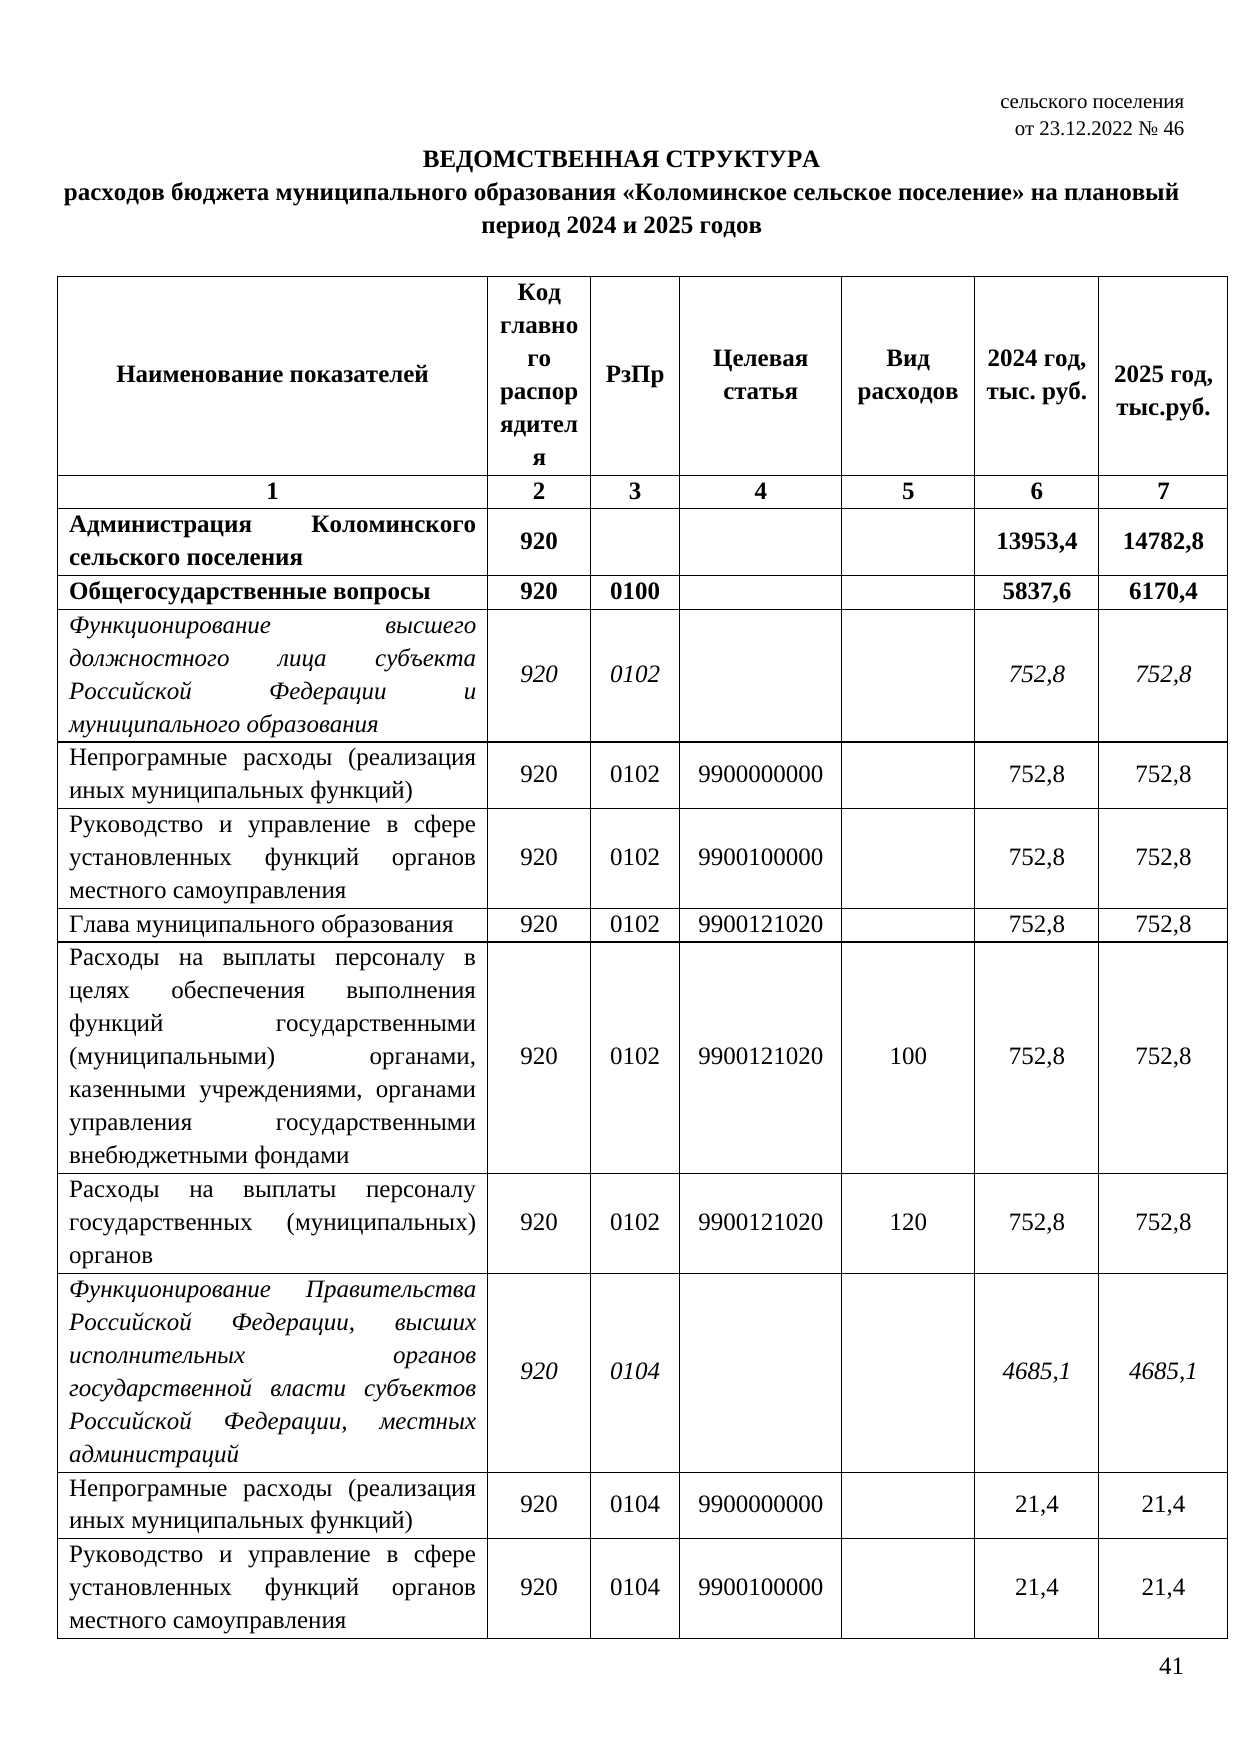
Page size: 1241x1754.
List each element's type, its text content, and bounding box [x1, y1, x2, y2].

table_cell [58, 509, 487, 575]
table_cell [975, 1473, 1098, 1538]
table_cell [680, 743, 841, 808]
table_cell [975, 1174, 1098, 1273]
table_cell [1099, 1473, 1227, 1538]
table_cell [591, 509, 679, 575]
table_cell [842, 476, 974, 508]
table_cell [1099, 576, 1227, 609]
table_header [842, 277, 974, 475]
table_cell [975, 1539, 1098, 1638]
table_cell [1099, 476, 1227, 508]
text от 23.12.2022 № 46 [640, 116, 1184, 140]
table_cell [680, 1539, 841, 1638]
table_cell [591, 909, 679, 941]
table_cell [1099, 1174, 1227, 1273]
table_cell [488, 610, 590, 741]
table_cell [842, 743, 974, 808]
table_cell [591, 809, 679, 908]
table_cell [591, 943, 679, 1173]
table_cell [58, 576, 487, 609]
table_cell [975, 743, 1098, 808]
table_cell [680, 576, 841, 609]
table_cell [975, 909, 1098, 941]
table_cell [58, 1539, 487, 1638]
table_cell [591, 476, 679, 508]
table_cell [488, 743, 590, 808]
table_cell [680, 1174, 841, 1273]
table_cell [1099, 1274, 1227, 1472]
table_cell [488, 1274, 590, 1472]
text сельского поселения [640, 89, 1184, 113]
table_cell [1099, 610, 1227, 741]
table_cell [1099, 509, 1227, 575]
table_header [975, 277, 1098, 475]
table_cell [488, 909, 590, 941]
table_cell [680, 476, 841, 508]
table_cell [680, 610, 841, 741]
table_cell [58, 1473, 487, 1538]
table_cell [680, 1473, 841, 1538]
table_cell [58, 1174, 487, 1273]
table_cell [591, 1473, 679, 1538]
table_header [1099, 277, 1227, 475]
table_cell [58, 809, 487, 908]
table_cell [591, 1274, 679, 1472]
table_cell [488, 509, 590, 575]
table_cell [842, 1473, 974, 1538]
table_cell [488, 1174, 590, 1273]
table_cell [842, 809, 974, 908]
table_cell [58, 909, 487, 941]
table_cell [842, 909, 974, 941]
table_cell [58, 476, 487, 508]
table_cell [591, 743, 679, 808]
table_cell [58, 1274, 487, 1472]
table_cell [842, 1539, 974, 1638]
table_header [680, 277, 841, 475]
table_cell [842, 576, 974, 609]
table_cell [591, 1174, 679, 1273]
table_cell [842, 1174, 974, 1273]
text ВЕДОМСТВЕННАЯ СТРУКТУРА [59, 144, 1184, 173]
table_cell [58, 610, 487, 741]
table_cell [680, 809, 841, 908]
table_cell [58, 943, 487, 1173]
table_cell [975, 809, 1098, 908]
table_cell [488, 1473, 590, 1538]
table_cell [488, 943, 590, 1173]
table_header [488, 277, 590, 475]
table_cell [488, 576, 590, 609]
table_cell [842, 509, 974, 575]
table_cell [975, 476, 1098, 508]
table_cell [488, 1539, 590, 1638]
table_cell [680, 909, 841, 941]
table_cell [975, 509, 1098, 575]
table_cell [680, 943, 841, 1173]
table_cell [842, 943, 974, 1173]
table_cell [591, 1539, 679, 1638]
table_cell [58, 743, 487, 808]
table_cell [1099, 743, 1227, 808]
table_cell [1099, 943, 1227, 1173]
text расходов бюджета муниципального образования «Коломинское сельское поселение» на плановый период 2024 и 2025 годов [59, 177, 1184, 239]
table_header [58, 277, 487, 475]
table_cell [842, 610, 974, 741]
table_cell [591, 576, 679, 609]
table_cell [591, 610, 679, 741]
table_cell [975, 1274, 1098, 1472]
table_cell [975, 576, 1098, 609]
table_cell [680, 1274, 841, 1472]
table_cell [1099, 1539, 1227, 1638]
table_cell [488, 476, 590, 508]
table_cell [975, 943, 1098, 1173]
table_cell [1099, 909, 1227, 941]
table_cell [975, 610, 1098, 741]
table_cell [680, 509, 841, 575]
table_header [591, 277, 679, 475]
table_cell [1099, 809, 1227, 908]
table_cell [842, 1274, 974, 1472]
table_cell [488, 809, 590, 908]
